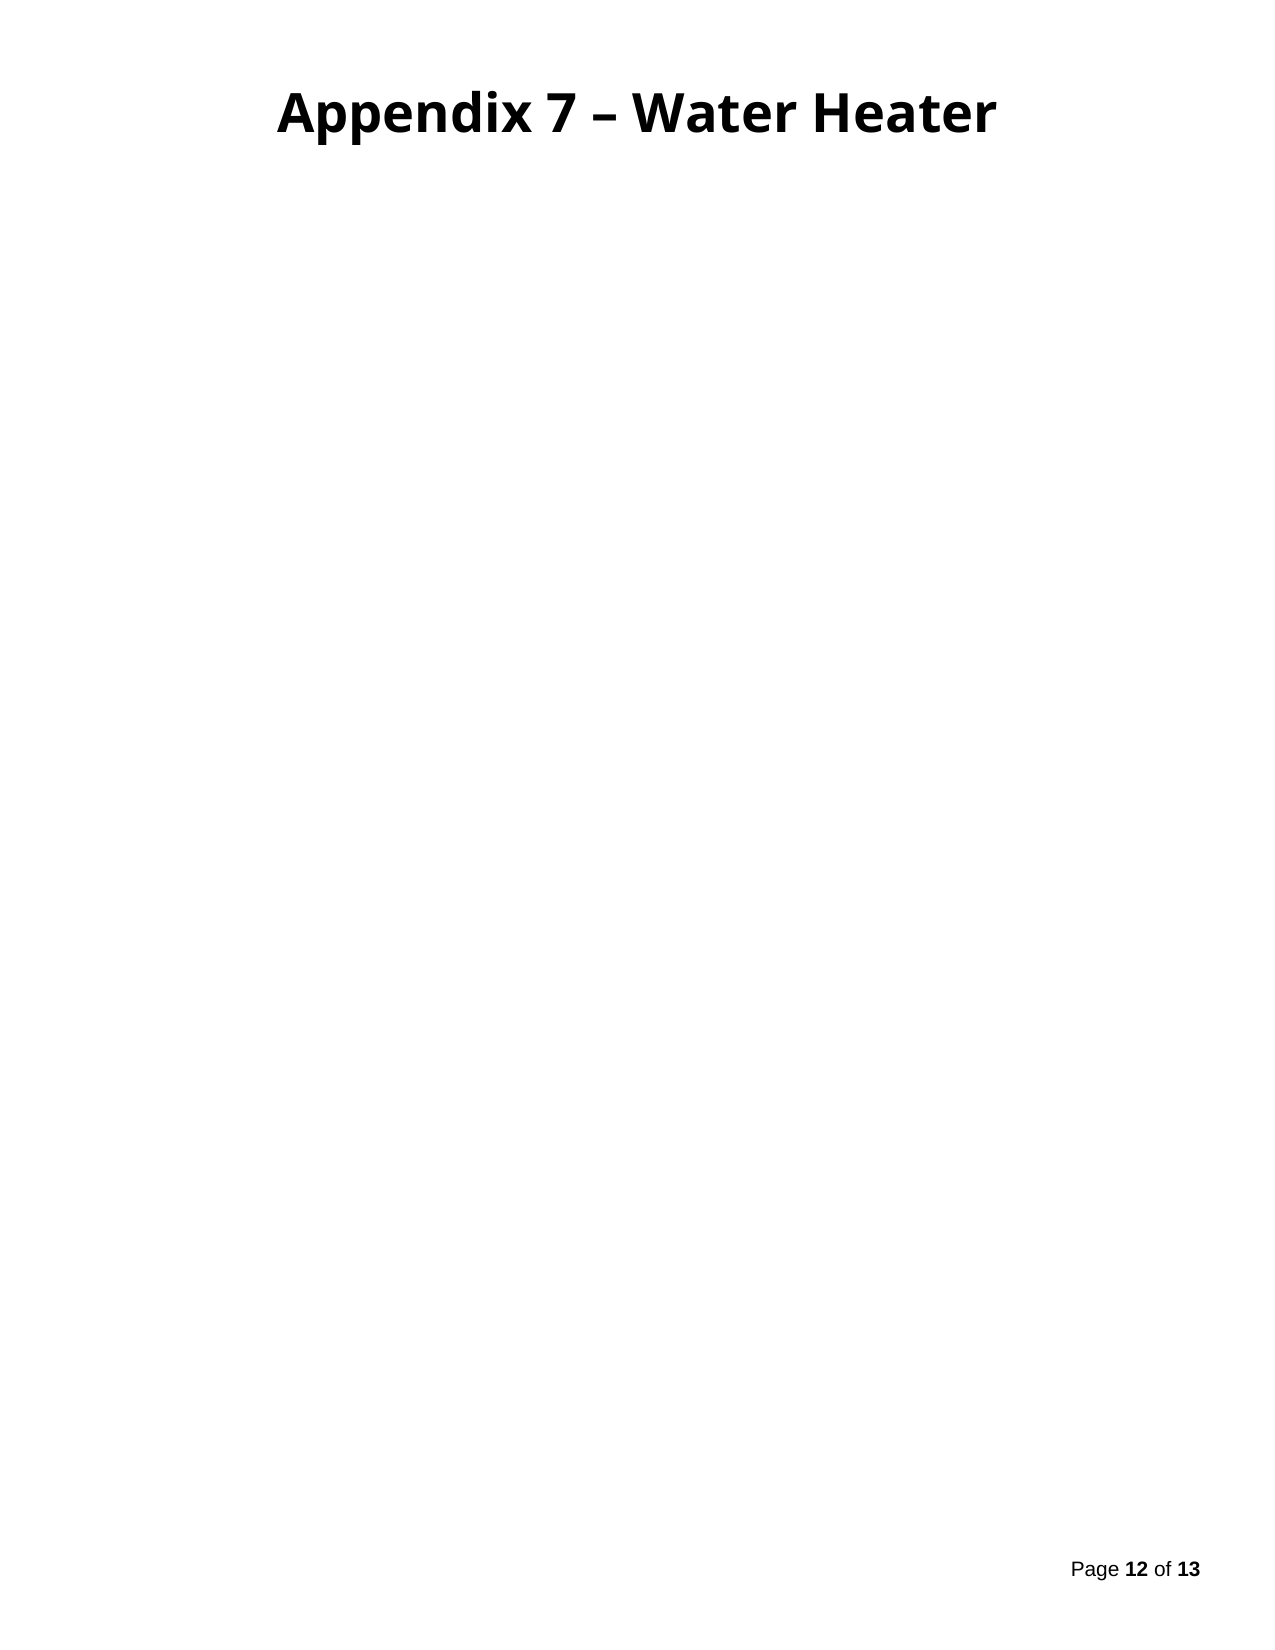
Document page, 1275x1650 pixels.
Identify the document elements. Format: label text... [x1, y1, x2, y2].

subtitle Appendix 7 – Water Heater [75, 75, 1200, 149]
